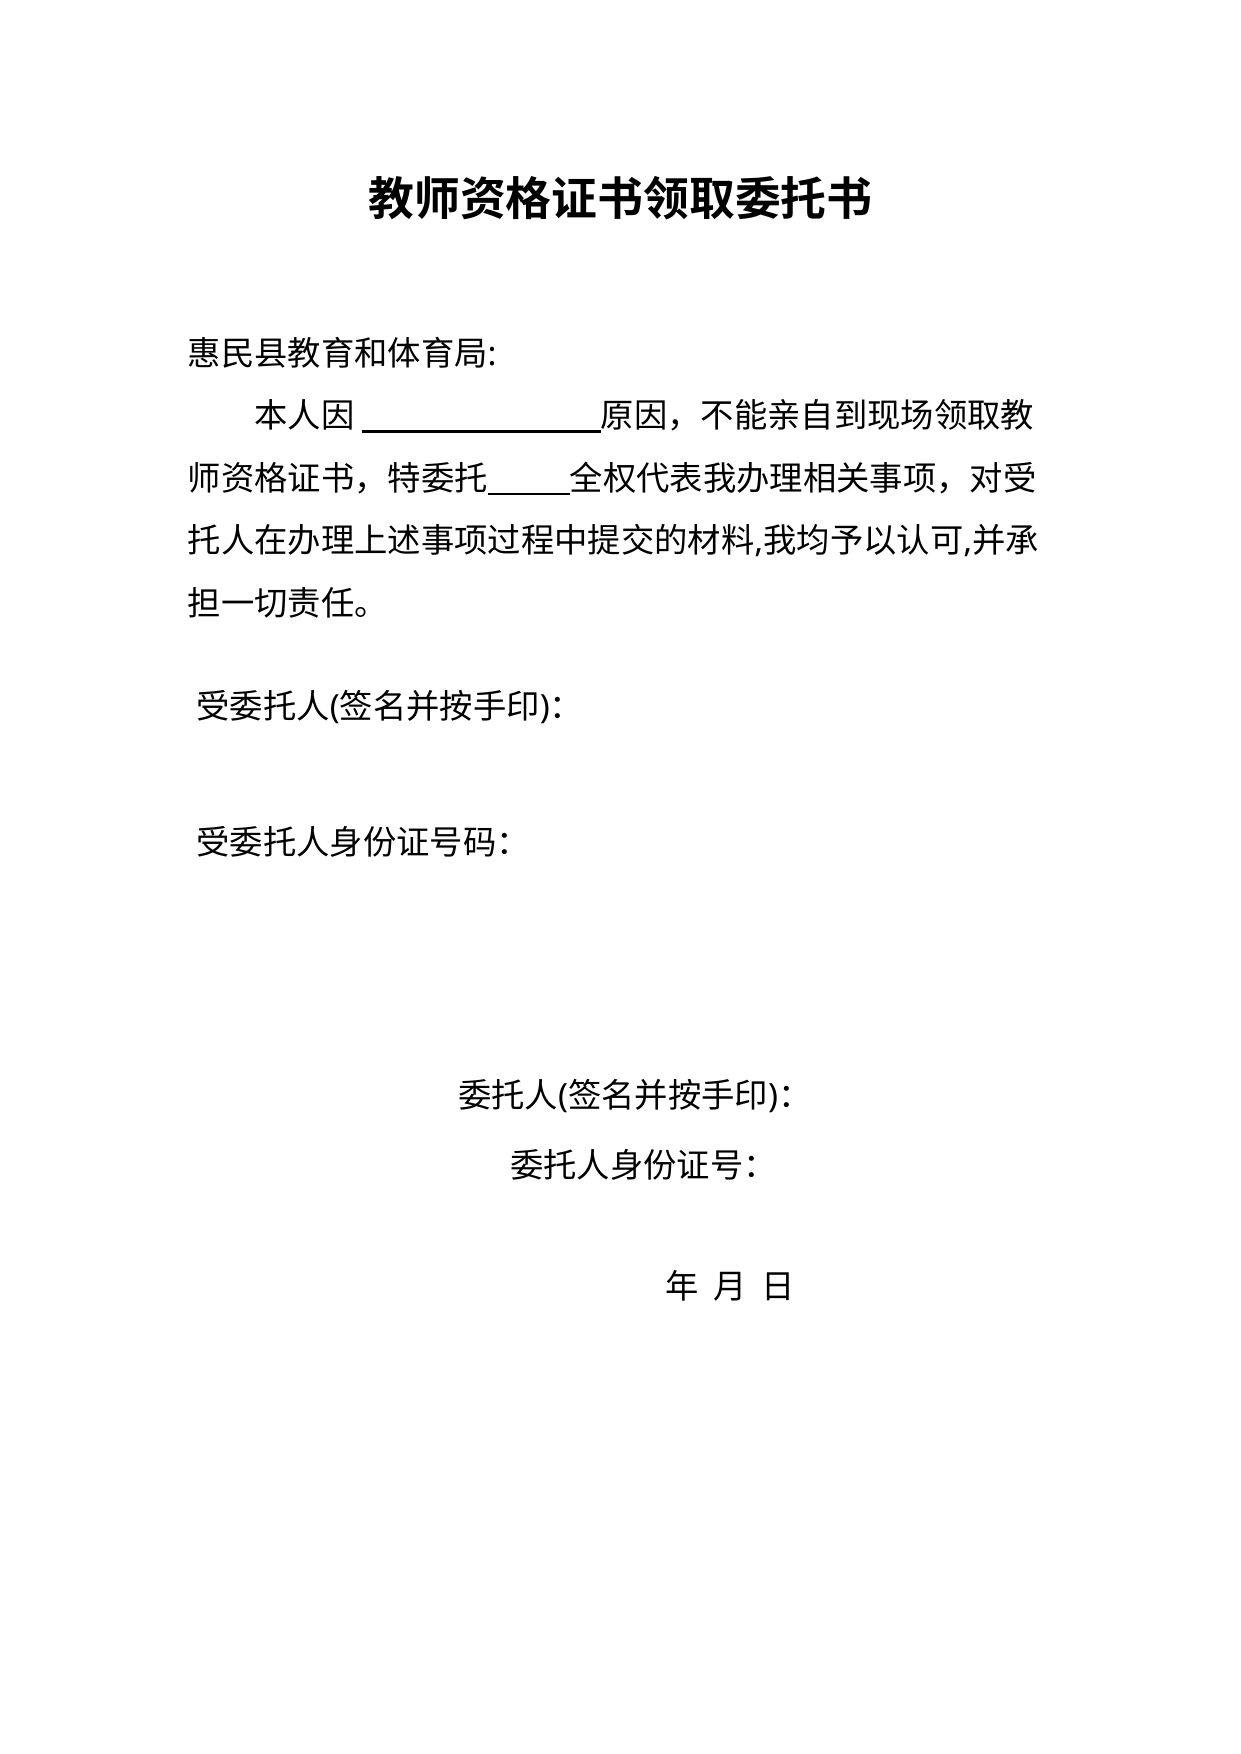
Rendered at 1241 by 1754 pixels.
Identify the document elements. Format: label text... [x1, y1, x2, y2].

text 年 月 日 [187, 1259, 986, 1308]
text 受委托人(签名并按手印)： [187, 680, 1053, 728]
text 教师资格证书领取委托书 [187, 162, 1053, 228]
text 惠民县教育和体育局: [187, 315, 1053, 378]
text 委托人(签名并按手印)： [187, 1069, 986, 1118]
text 受委托人身份证号码： [187, 816, 1053, 864]
text 本人因 原因，不能亲自到现场领取教师资格证书，特委托 全权代表我办理相关事项，对受托人在办理上述事项过程中提交的材料,我均予以认可,并承担一切责任。 [187, 378, 1053, 628]
text 委托人身份证号： [187, 1138, 986, 1187]
